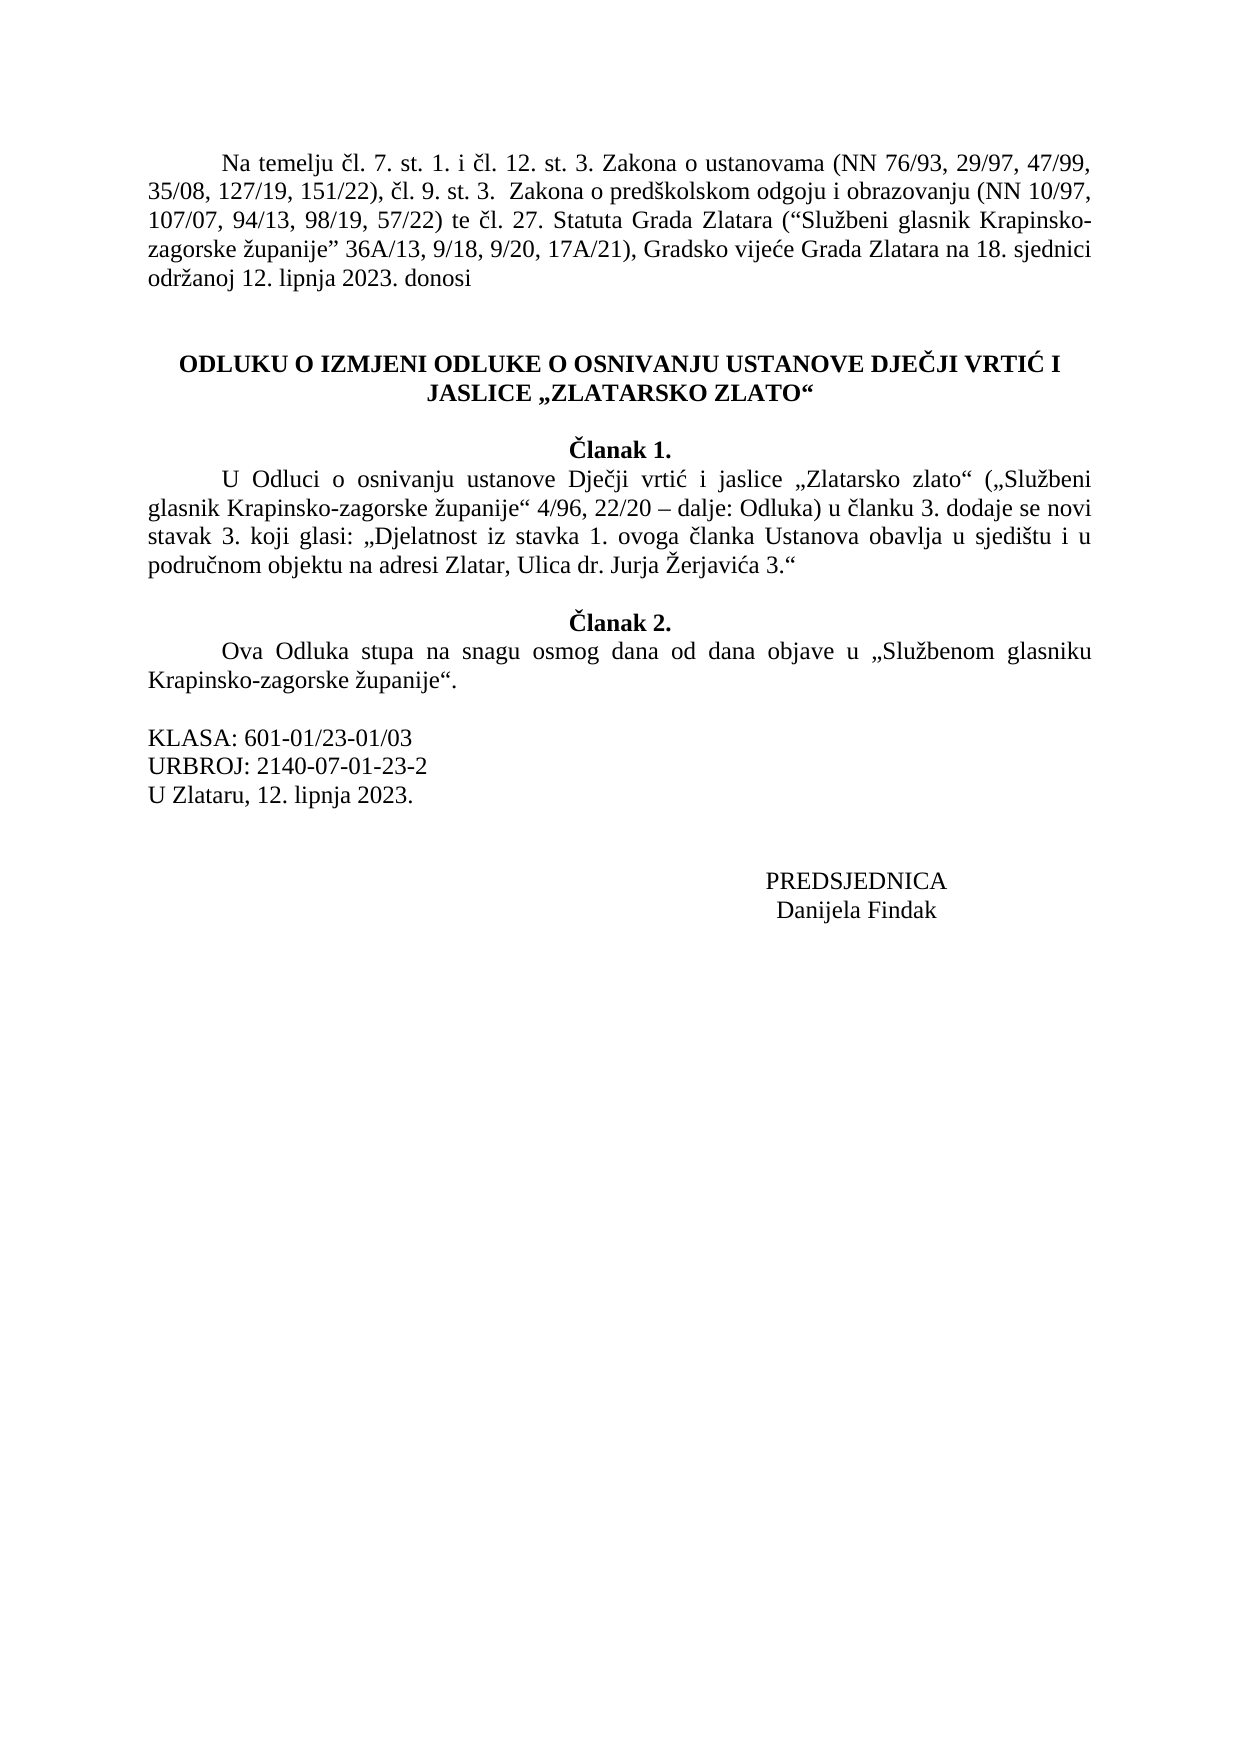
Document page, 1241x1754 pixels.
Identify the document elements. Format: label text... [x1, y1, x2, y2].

text U Odluci o osnivanju ustanove Dječji vrtić i jaslice „Zlatarsko zlato“ („Službeni glasnik Krapinsko-zagorske županije“ 4/96, 22/20 – dalje: Odluka) u članku 3. dodaje se novi stavak 3. koji glasi: „Djelatnost iz stavka 1. ovoga članka Ustanova obavlja u sjedištu i u područnom objektu na adresi Zlatar, Ulica dr. Jurja Žerjavića 3.“ [148, 464, 1093, 579]
text Članak 1. [148, 435, 1093, 464]
text ODLUKU O IZMJENI ODLUKE O OSNIVANJU USTANOVE DJEČJI VRTIĆ I JASLICE „ZLATARSKO ZLATO“ [148, 349, 1093, 406]
text U Zlataru, 12. lipnja 2023. [148, 780, 1093, 809]
text Danijela Findak [620, 895, 1093, 924]
text KLASA: 601-01/23-01/03 [148, 723, 1093, 751]
text PREDSJEDNICA [620, 866, 1093, 895]
text URBROJ: 2140-07-01-23-2 [148, 751, 1093, 780]
text Na temelju čl. 7. st. 1. i čl. 12. st. 3. Zakona o ustanovama (NN 76/93, 29/97, 47/99, 35/08, 127/19, 151/22), čl. 9. st. 3. Zakona o predškolskom odgoju i obrazovanju (NN 10/97, 107/07, 94/13, 98/19, 57/22) te čl. 27. Statuta Grada Zlatara (“Službeni glasnik Krapinsko-zagorske županije” 36A/13, 9/18, 9/20, 17A/21), Gradsko vijeće Grada Zlatara na 18. sjednici održanoj 12. lipnja 2023. donosi [148, 148, 1093, 291]
text Članak 2. [148, 608, 1093, 636]
text Ova Odluka stupa na snagu osmog dana od dana objave u „Službenom glasniku Krapinsko-zagorske županije“. [148, 636, 1093, 694]
